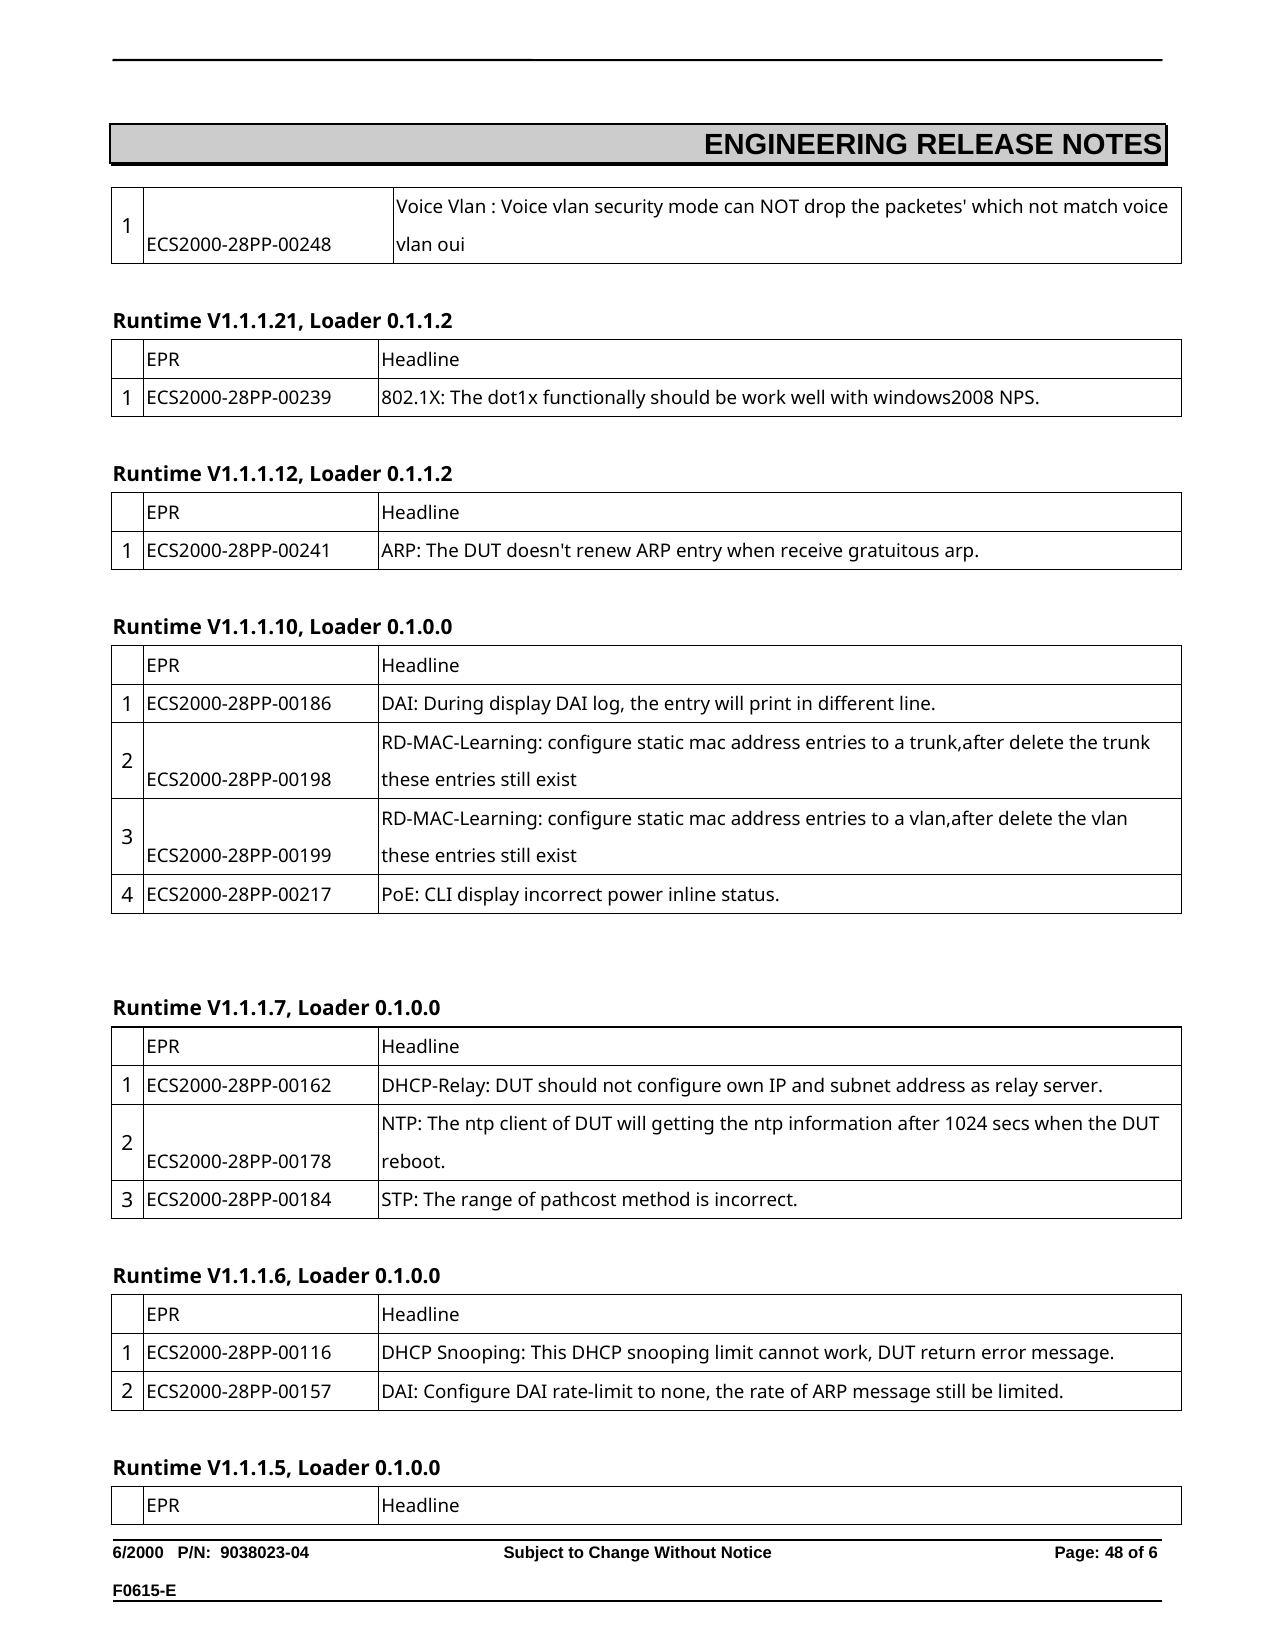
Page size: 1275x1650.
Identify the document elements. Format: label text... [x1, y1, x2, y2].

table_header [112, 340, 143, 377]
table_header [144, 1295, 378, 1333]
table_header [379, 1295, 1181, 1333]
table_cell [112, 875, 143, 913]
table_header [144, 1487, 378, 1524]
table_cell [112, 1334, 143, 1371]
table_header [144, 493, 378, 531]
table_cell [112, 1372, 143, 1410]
text Runtime V1.1.1.12, Loader 0.1.1.2 [112, 454, 1162, 492]
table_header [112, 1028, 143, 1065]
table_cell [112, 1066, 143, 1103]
text Runtime V1.1.1.6, Loader 0.1.0.0 [112, 1257, 1162, 1294]
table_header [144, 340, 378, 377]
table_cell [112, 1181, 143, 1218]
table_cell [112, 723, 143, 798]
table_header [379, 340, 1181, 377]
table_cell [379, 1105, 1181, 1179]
text Runtime V1.1.1.10, Loader 0.1.0.0 [112, 608, 1162, 645]
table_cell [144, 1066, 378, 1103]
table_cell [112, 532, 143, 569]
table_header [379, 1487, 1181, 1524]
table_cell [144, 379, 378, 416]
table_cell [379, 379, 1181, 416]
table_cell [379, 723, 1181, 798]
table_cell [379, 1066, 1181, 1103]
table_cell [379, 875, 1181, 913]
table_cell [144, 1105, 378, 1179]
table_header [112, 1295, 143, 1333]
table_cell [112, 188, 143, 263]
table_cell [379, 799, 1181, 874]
text Runtime V1.1.1.5, Loader 0.1.0.0 [112, 1448, 1162, 1486]
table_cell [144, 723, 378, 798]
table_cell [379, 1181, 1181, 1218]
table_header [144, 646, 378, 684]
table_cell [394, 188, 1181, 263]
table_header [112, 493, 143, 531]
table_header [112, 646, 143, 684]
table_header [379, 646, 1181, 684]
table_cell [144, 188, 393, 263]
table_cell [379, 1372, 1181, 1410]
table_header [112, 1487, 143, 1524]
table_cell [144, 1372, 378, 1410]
text Runtime V1.1.1.7, Loader 0.1.0.0 [112, 989, 1162, 1026]
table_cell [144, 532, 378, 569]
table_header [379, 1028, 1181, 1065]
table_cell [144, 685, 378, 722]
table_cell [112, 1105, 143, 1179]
text Runtime V1.1.1.21, Loader 0.1.1.2 [112, 301, 1162, 339]
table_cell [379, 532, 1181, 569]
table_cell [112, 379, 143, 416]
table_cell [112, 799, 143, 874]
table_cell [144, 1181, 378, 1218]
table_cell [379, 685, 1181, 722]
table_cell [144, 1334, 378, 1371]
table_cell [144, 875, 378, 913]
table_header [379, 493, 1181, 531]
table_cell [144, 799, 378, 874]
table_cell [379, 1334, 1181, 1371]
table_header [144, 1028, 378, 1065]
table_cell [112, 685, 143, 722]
